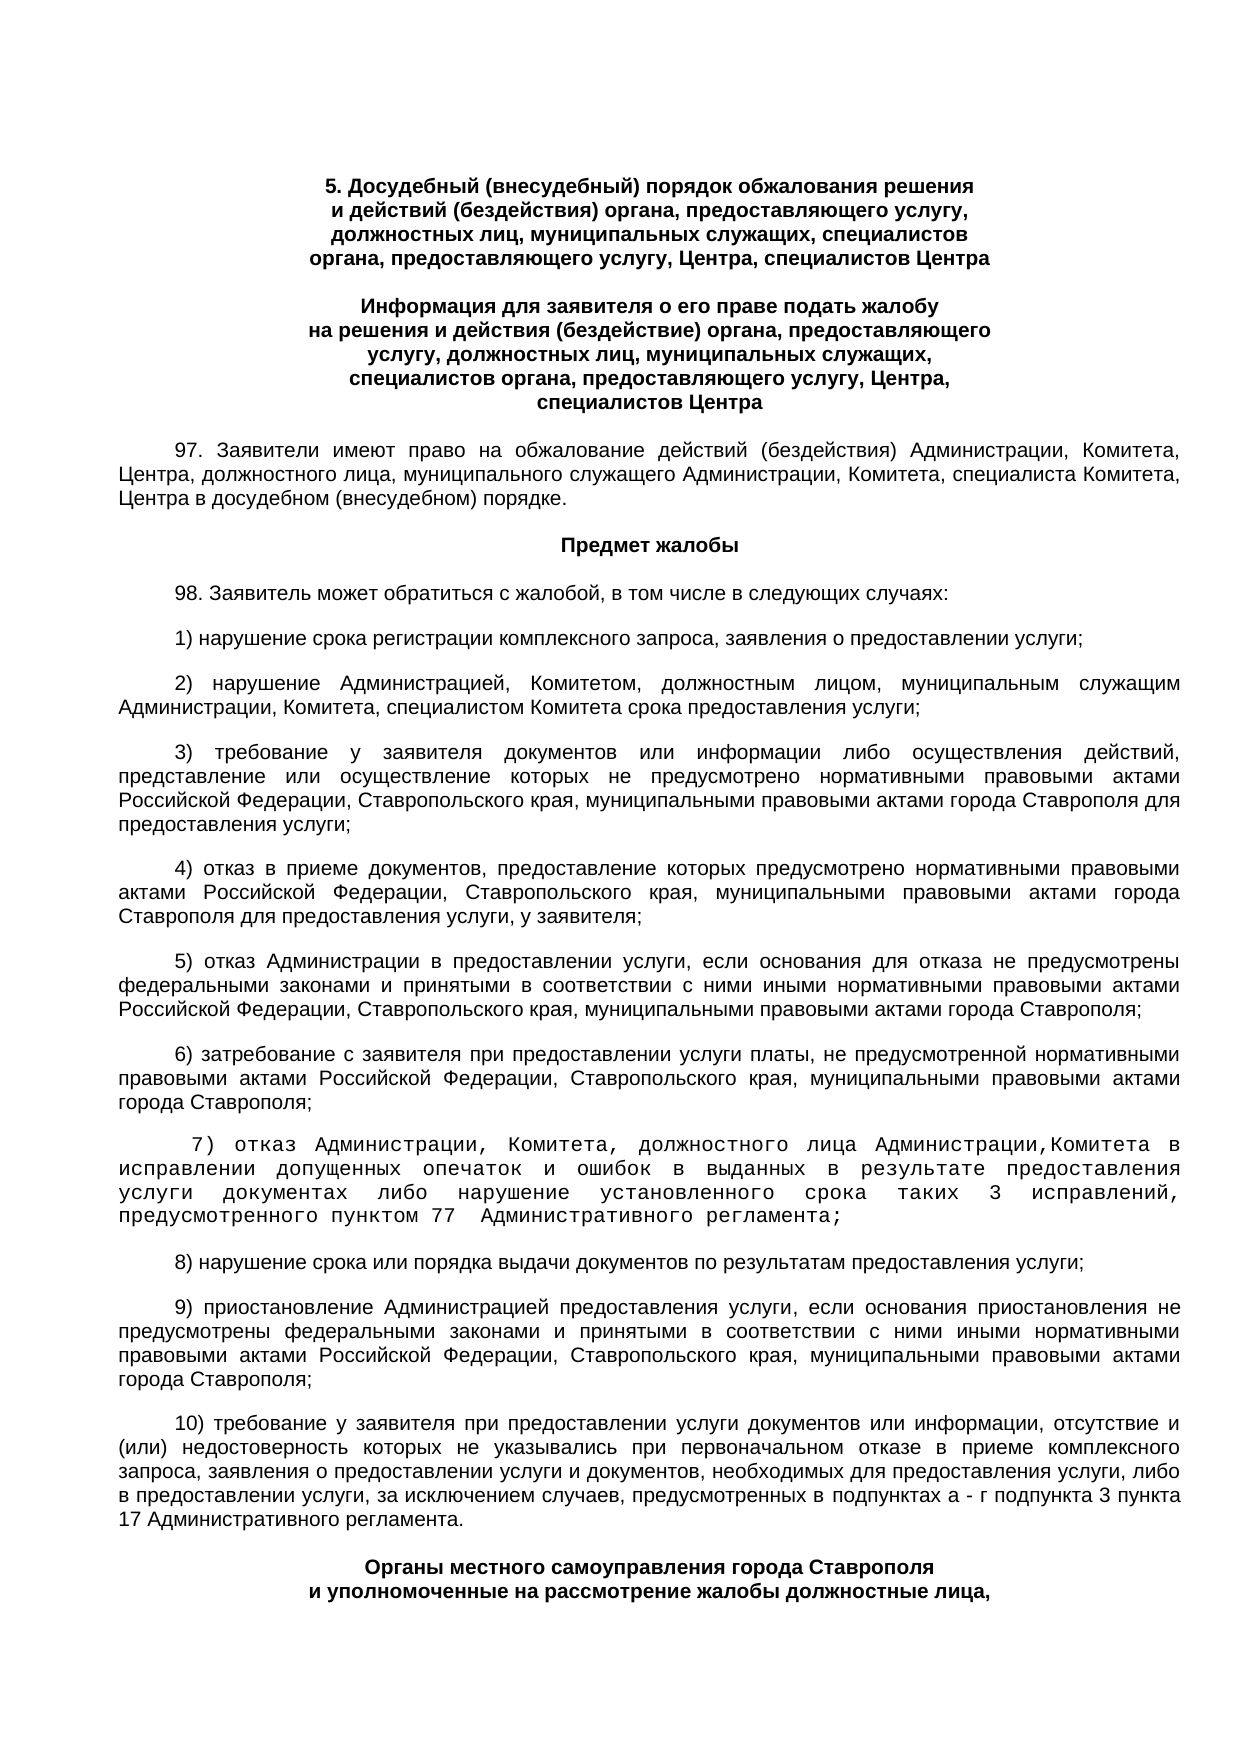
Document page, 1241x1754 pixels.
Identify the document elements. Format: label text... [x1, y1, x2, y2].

text услугу, должностных лиц, муниципальных служащих, [118, 342, 1181, 366]
text 98. Заявитель может обратиться с жалобой, в том числе в следующих случаях: [118, 581, 1181, 605]
text 97. Заявители имеют право на обжалование действий (бездействия) Администрации, Комитета, Центра, должностного лица, муниципального служащего Администрации, Комитета, специалиста Комитета, Центра в досудебном (внесудебном) порядке. [118, 437, 1181, 509]
text 8) нарушение срока или порядка выдачи документов по результатам предоставления услуги; [118, 1250, 1181, 1274]
text на решения и действия (бездействие) органа, предоставляющего [118, 318, 1181, 342]
text и действий (бездействия) органа, предоставляющего услугу, [118, 198, 1181, 222]
text Информация для заявителя о его праве подать жалобу [118, 294, 1181, 318]
text 2) нарушение Администрацией, Комитетом, должностным лицом, муниципальным служащим Администрации, Комитета, специалистом Комитета срока предоставления услуги; [118, 671, 1181, 719]
text 10) требование у заявителя при предоставлении услуги документов или информации, отсутствие и (или) недостоверность которых не указывались при первоначальном отказе в приеме комплексного запроса, заявления о предоставлении услуги и документов, необходимых для предоставления услуги, либо в предоставлении услуги, за исключением случаев, предусмотренных в подпунктах а - г подпункта 3 пункта 17 Административного регламента. [118, 1411, 1181, 1531]
text 7) отказ Администрации, Комитета, должностного лица Администрации,Комитета в исправлении допущенных опечаток и ошибок в выданных в результате предоставления услуги документах либо нарушение установленного срока таких 3 исправлений, предусмотренного пунктом 77 Административного регламента; [118, 1134, 1181, 1229]
text специалистов органа, предоставляющего услугу, Центра, [118, 366, 1181, 389]
text 5) отказ Администрации в предоставлении услуги, если основания для отказа не предусмотрены федеральными законами и принятыми в соответствии с ними иными нормативными правовыми актами Российской Федерации, Ставропольского края, муниципальными правовыми актами города Ставрополя; [118, 949, 1181, 1021]
text Органы местного самоуправления города Ставрополя [118, 1555, 1181, 1579]
text 5. Досудебный (внесудебный) порядок обжалования решения [118, 174, 1181, 198]
text 6) затребование с заявителя при предоставлении услуги платы, не предусмотренной нормативными правовыми актами Российской Федерации, Ставропольского края, муниципальными правовыми актами города Ставрополя; [118, 1042, 1181, 1113]
text 9) приостановление Администрацией предоставления услуги, если основания приостановления не предусмотрены федеральными законами и принятыми в соответствии с ними иными нормативными правовыми актами Российской Федерации, Ставропольского края, муниципальными правовыми актами города Ставрополя; [118, 1294, 1181, 1390]
text 1) нарушение срока регистрации комплексного запроса, заявления о предоставлении услуги; [118, 626, 1181, 650]
text органа, предоставляющего услугу, Центра, специалистов Центра [118, 246, 1181, 270]
text специалистов Центра [118, 389, 1181, 413]
text 3) требование у заявителя документов или информации либо осуществления действий, представление или осуществление которых не предусмотрено нормативными правовыми актами Российской Федерации, Ставропольского края, муниципальными правовыми актами города Ставрополя для предоставления услуги; [118, 739, 1181, 835]
text Предмет жалобы [118, 533, 1181, 557]
text 4) отказ в приеме документов, предоставление которых предусмотрено нормативными правовыми актами Российской Федерации, Ставропольского края, муниципальными правовыми актами города Ставрополя для предоставления услуги, у заявителя; [118, 856, 1181, 928]
text и уполномоченные на рассмотрение жалобы должностные лица, [118, 1579, 1181, 1603]
text должностных лиц, муниципальных служащих, специалистов [118, 222, 1181, 246]
